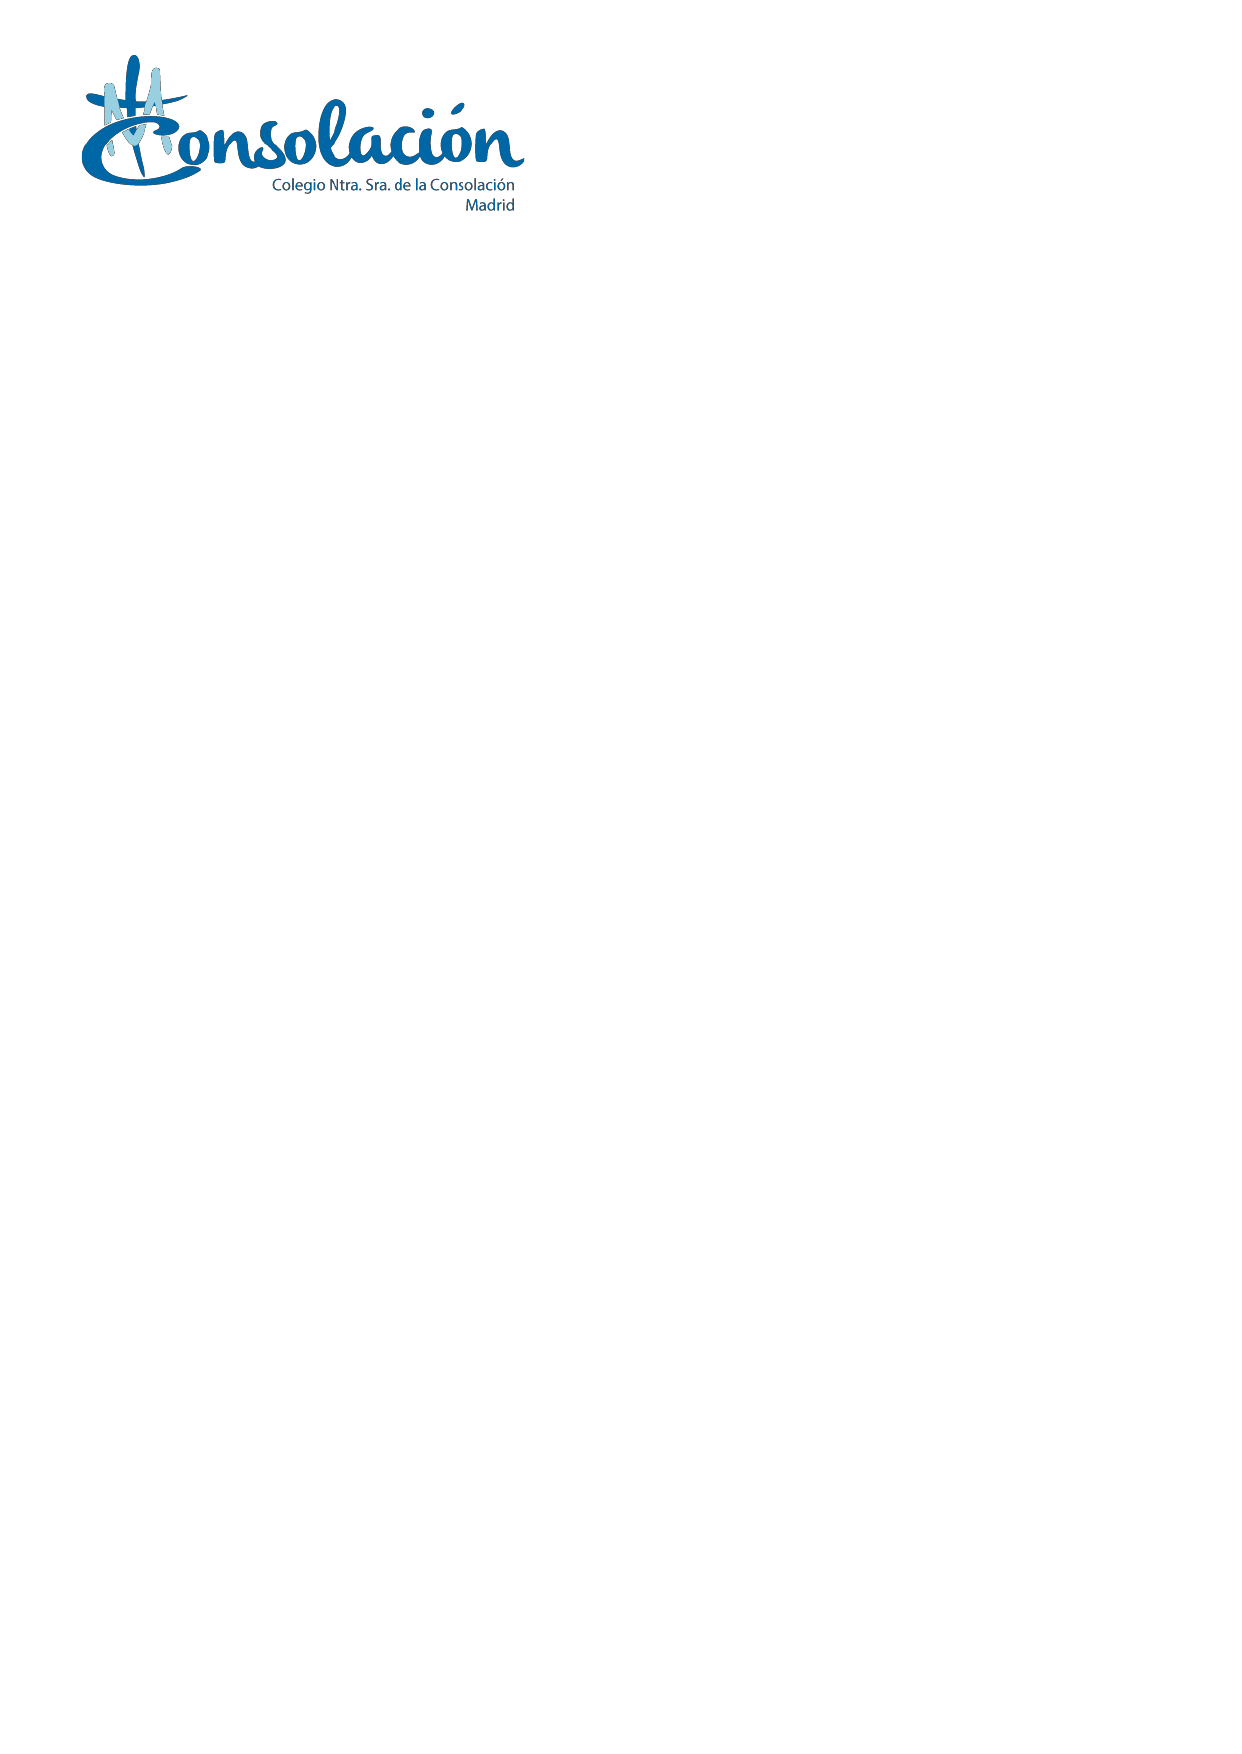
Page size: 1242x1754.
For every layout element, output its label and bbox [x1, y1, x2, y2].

picture [81, 55, 525, 234]
